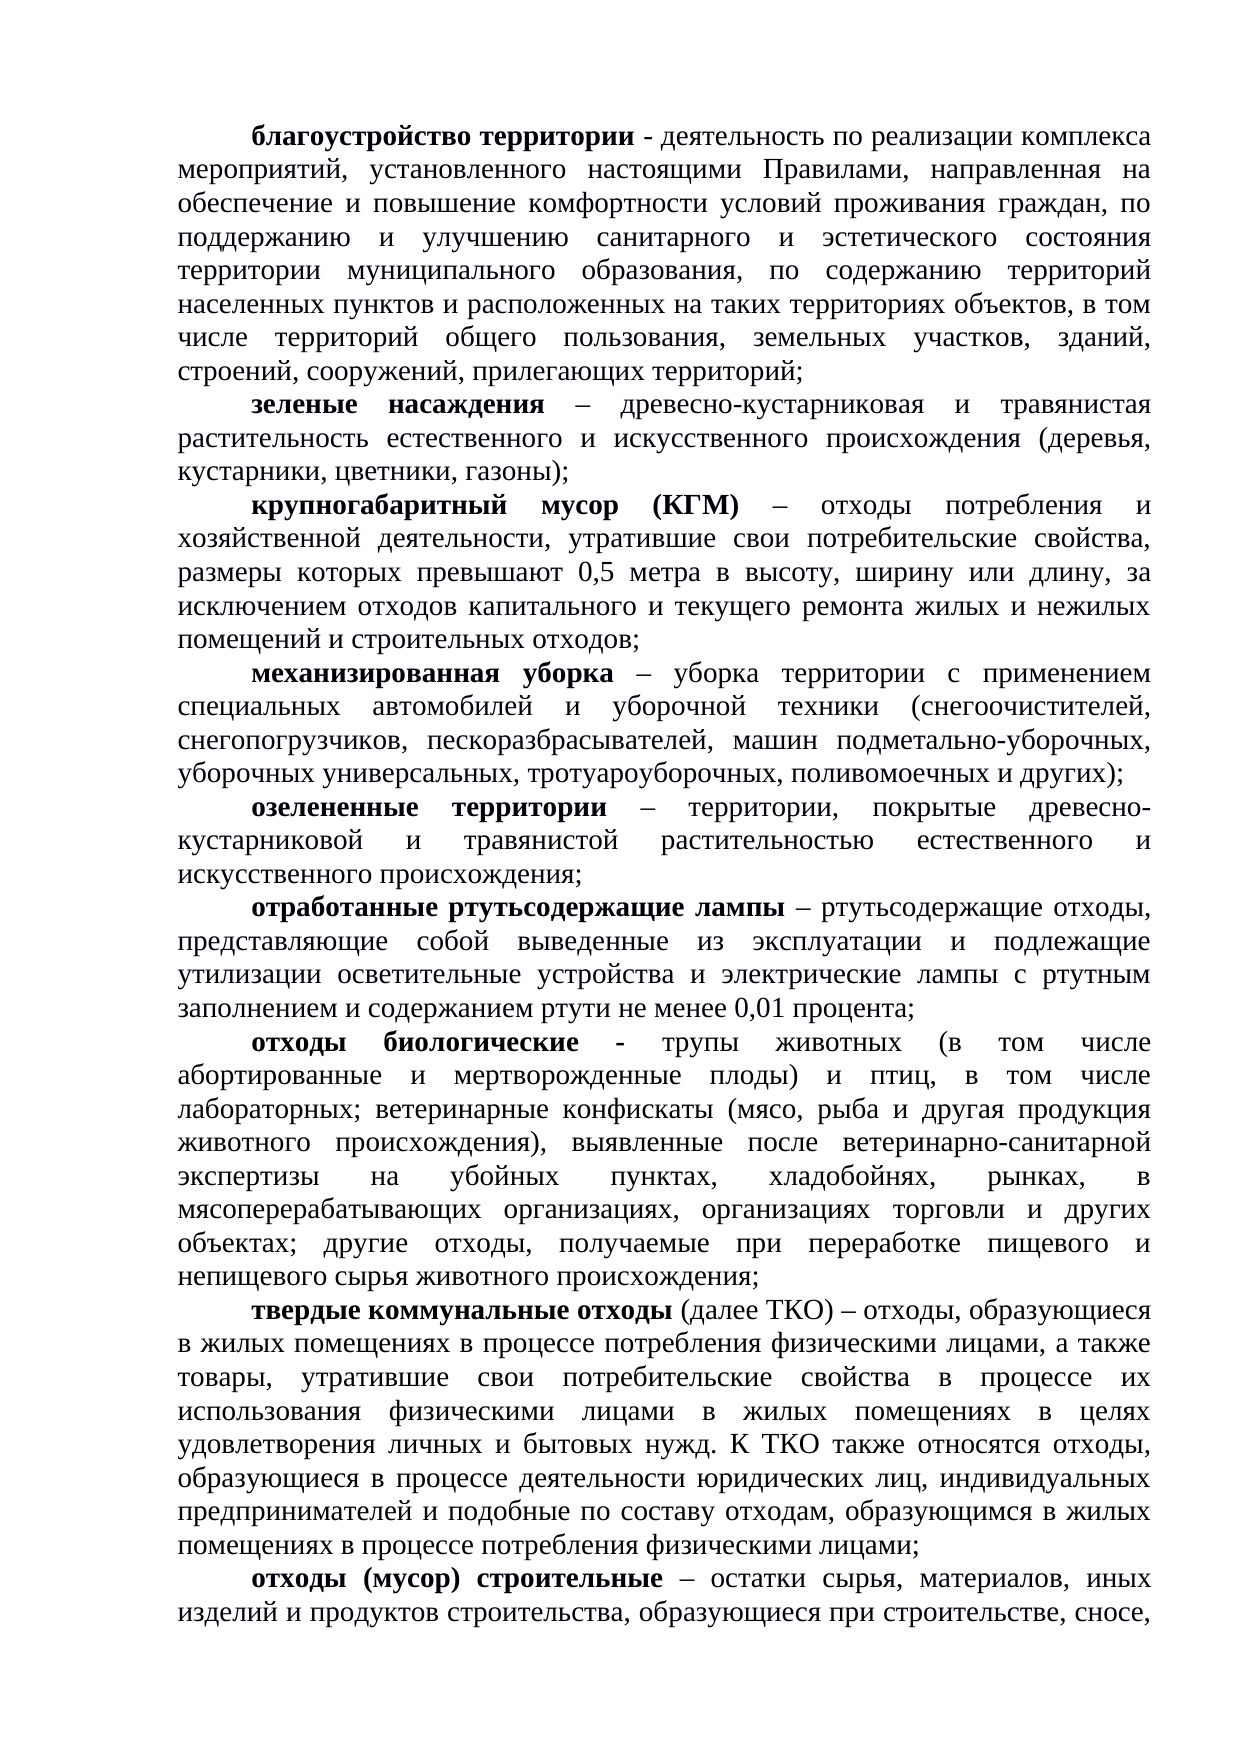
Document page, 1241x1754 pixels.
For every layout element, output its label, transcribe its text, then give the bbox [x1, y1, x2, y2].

text озелененные территории – территории, покрытые древесно-кустарниковой и травянистой растительностью естественного и искусственного происхождения; [177, 789, 1152, 889]
text благоустройство территории - деятельность по реализации комплекса мероприятий, установленного настоящими Правилами, направленная на обеспечение и повышение комфортности условий проживания граждан, по поддержанию и улучшению санитарного и эстетического состояния территории муниципального образования, по содержанию территорий населенных пунктов и расположенных на таких территориях объектов, в том числе территорий общего пользования, земельных участков, зданий, строений, сооружений, прилегающих территорий; [177, 118, 1152, 386]
text механизированная уборка – уборка территории с применением специальных автомобилей и уборочной техники (снегоочистителей, снегопогрузчиков, пескоразбрасывателей, машин подметально-уборочных, уборочных универсальных, тротуароуборочных, поливомоечных и других); [177, 655, 1152, 789]
text крупногабаритный мусор (КГМ) – отходы потребления и хозяйственной деятельности, утратившие свои потребительские свойства, размеры которых превышают 0,5 метра в высоту, ширину или длину, за исключением отходов капитального и текущего ремонта жилых и нежилых помещений и строительных отходов; [177, 487, 1152, 655]
text зеленые насаждения – древесно-кустарниковая и травянистая растительность естественного и искусственного происхождения (деревья, кустарники, цветники, газоны); [177, 386, 1152, 487]
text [177, 1560, 1152, 1627]
text отходы биологические - трупы животных (в том числе абортированные и мертворожденные плоды) и птиц, в том числе лабораторных; ветеринарные конфискаты (мясо, рыба и другая продукция животного происхождения), выявленные после ветеринарно-санитарной экспертизы на убойных пунктах, хладобойнях, рынках, в мясоперерабатывающих организациях, организациях торговли и других объектах; другие отходы, получаемые при переработке пищевого и непищевого сырья животного происхождения; [177, 1024, 1152, 1292]
text твердые коммунальные отходы (далее ТКО) – отходы, образующиеся в жилых помещениях в процессе потребления физическими лицами, а также товары, утратившие свои потребительские свойства в процессе их использования физическими лицами в жилых помещениях в целях удовлетворения личных и бытовых нужд. К ТКО также относятся отходы, образующиеся в процессе деятельности юридических лиц, индивидуальных предпринимателей и подобные по составу отходам, образующимся в жилых помещениях в процессе потребления физическими лицами; [177, 1292, 1152, 1560]
text отработанные ртутьсодержащие лампы – ртутьсодержащие отходы, представляющие собой выведенные из эксплуатации и подлежащие утилизации осветительные устройства и электрические лампы с ртутным заполнением и содержанием ртути не менее 0,01 процента; [177, 889, 1152, 1024]
